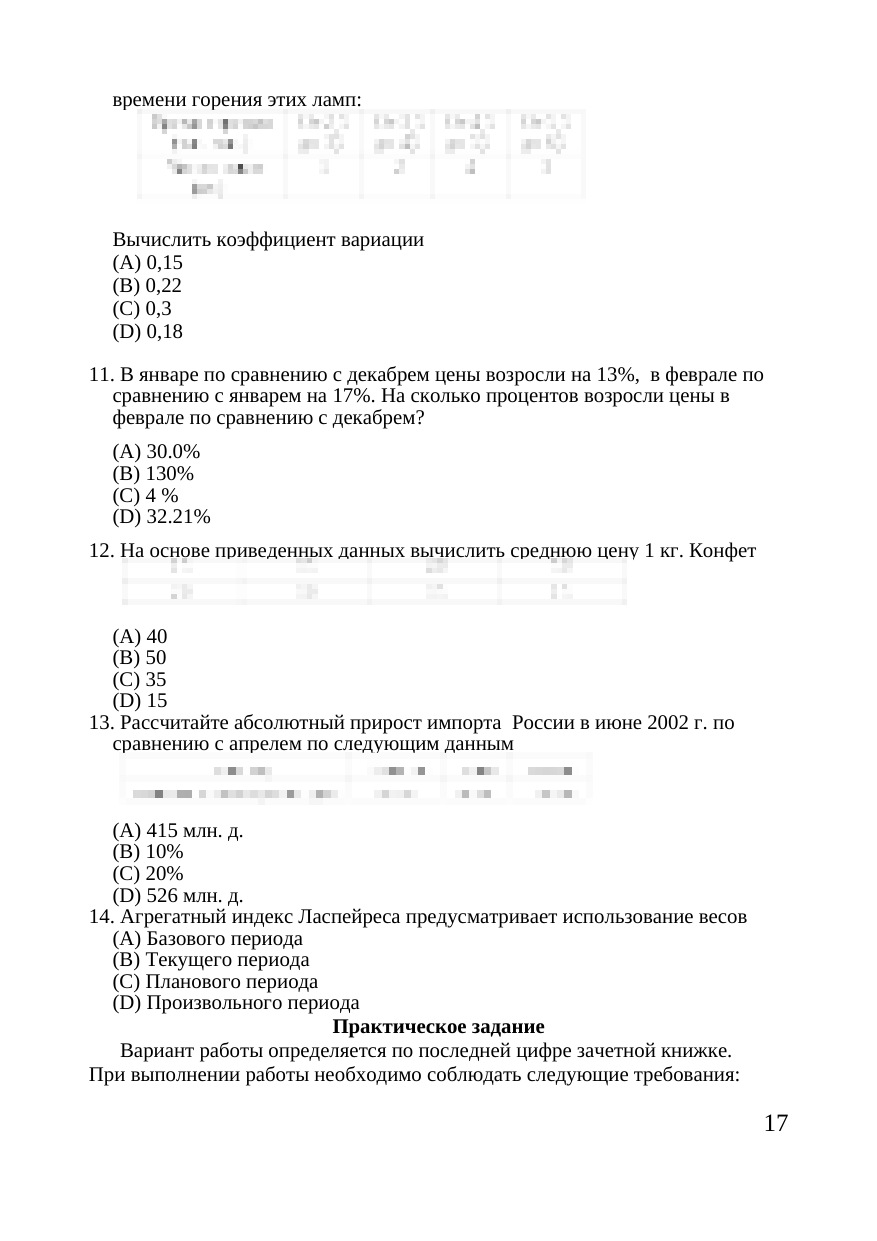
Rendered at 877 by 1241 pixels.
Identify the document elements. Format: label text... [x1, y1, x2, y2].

list Произвольного периода [112, 993, 788, 1014]
list На основе приведенных данных вычислить среднюю цену 1 кг. Конфет [89, 540, 788, 626]
list 130% [112, 463, 788, 485]
list При выполнении работы необходимо соблюдать следующие требования: [89, 1062, 788, 1086]
list Агрегатный индекс Ласпейреса предусматривает использование весов [89, 906, 788, 928]
list Планового периода [112, 971, 788, 993]
list 0,22 [112, 274, 788, 297]
list 415 млн. д. [112, 820, 788, 842]
list 20% [112, 863, 788, 885]
list 40 [112, 626, 788, 647]
list 0,18 [112, 320, 788, 343]
list 0,15 [112, 251, 788, 274]
list 0,3 [112, 297, 788, 320]
list В январе по сравнению с декабрем цены возросли на 13%, в феврале по сравнению с январем на 17%. На сколько процентов возросли цены в феврале по сравнению с декабрем? [89, 364, 788, 429]
list 50 [112, 647, 788, 669]
list Практическое задание [89, 1014, 788, 1038]
list Текущего периода [112, 949, 788, 971]
list 30.0% [112, 442, 788, 463]
list 35 [112, 669, 788, 691]
list 4 % [112, 485, 788, 506]
list 15 [112, 691, 788, 712]
list 32.21% [112, 506, 788, 528]
list Базового периода [112, 928, 788, 949]
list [89, 89, 788, 251]
list Рассчитайте абсолютный прирост импорта России в июне 2002 г. по сравнению с апрелем по следующим данным [89, 712, 788, 820]
list 10% [112, 842, 788, 863]
list 526 млн. д. [112, 885, 788, 906]
list Вариант работы определяется по последней цифре зачетной книжке. [89, 1038, 788, 1062]
